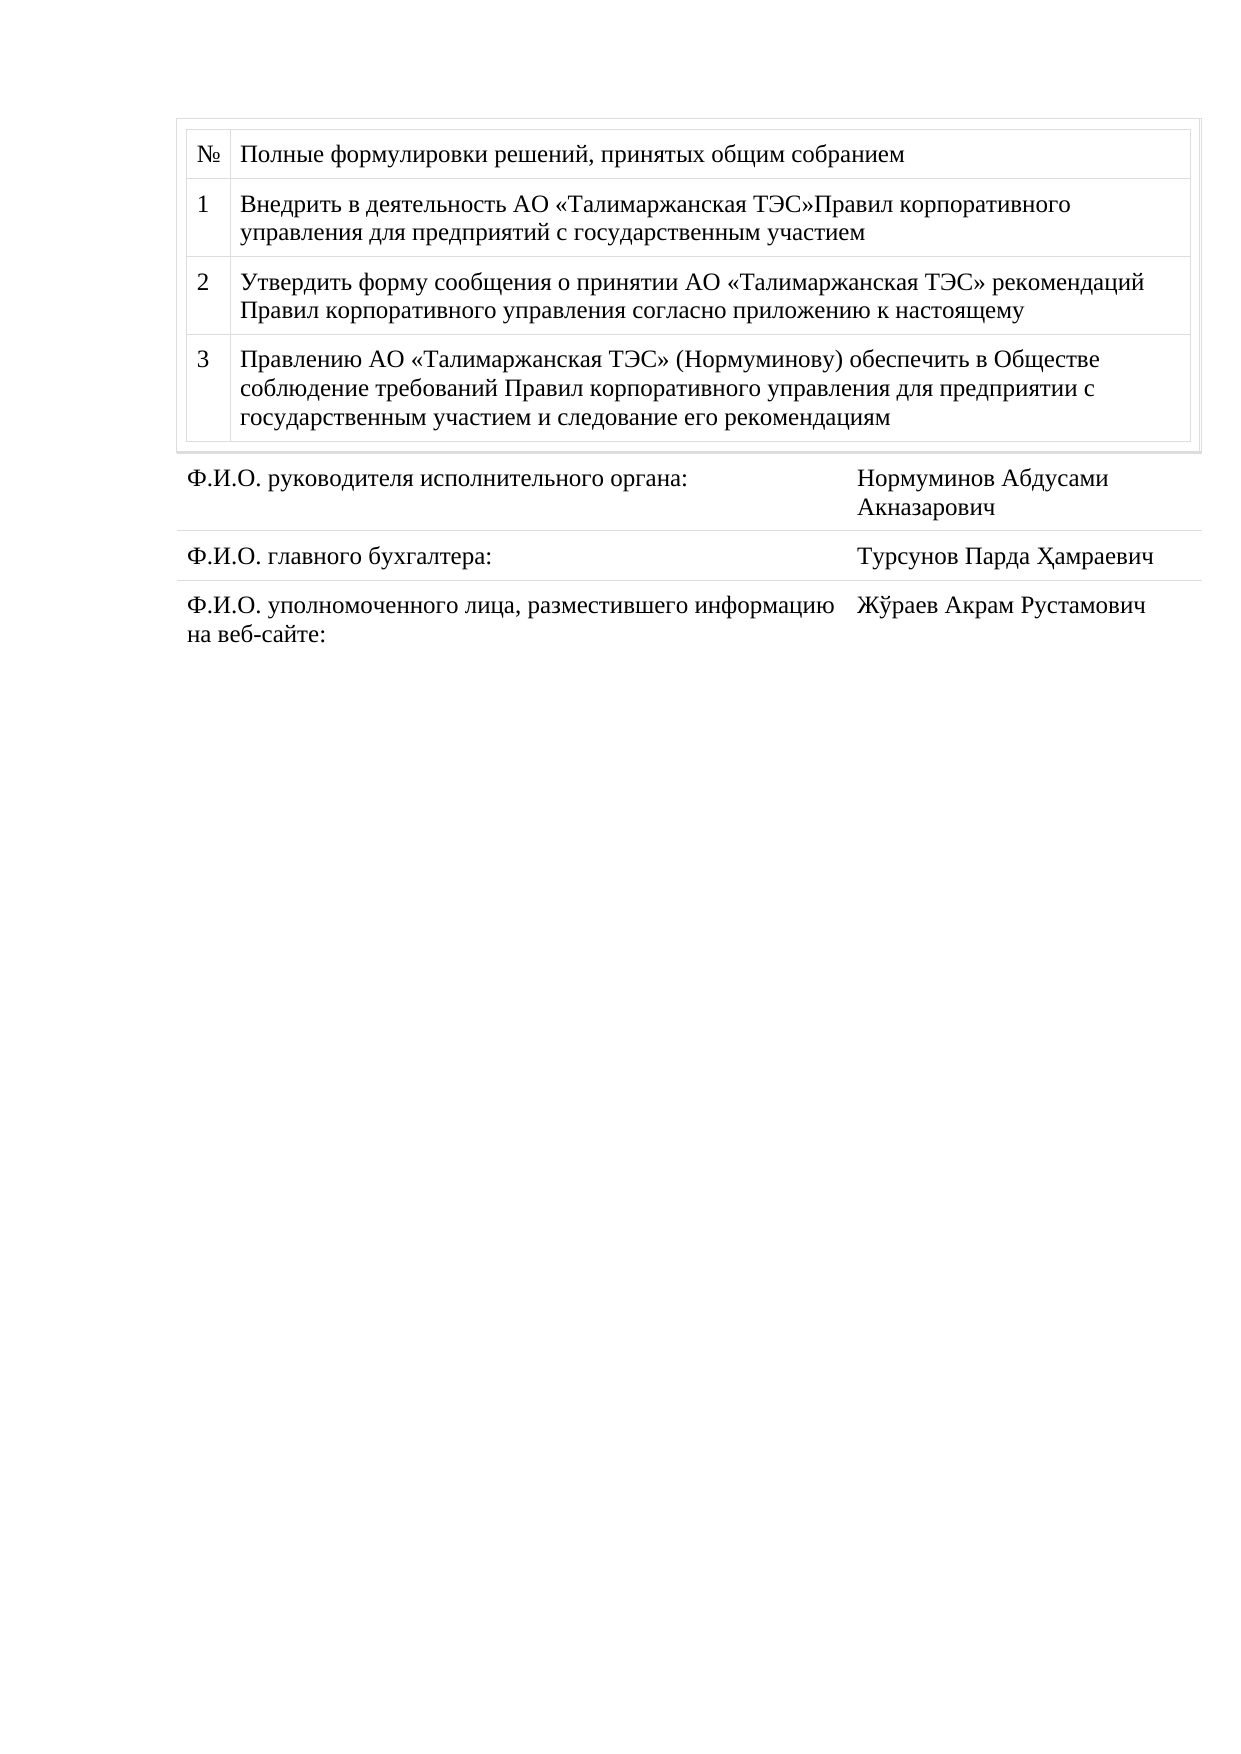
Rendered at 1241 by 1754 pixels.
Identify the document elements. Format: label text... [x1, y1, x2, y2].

table_header Нормуминов Абдусами Акназарович [847, 454, 1202, 530]
table_header Ф.И.О. руководителя исполнительного органа: [177, 454, 847, 530]
table_cell Жўраев Акрам Рустамович [847, 581, 1202, 657]
table_cell Ф.И.О. главного бухгалтера: [177, 531, 847, 579]
table_cell Ф.И.О. уполномоченного лица, разместившего информацию на веб-сайте: [177, 581, 847, 657]
table_cell Турсунов Парда Ҳамраевич [847, 531, 1202, 579]
table_cell [177, 119, 1199, 451]
